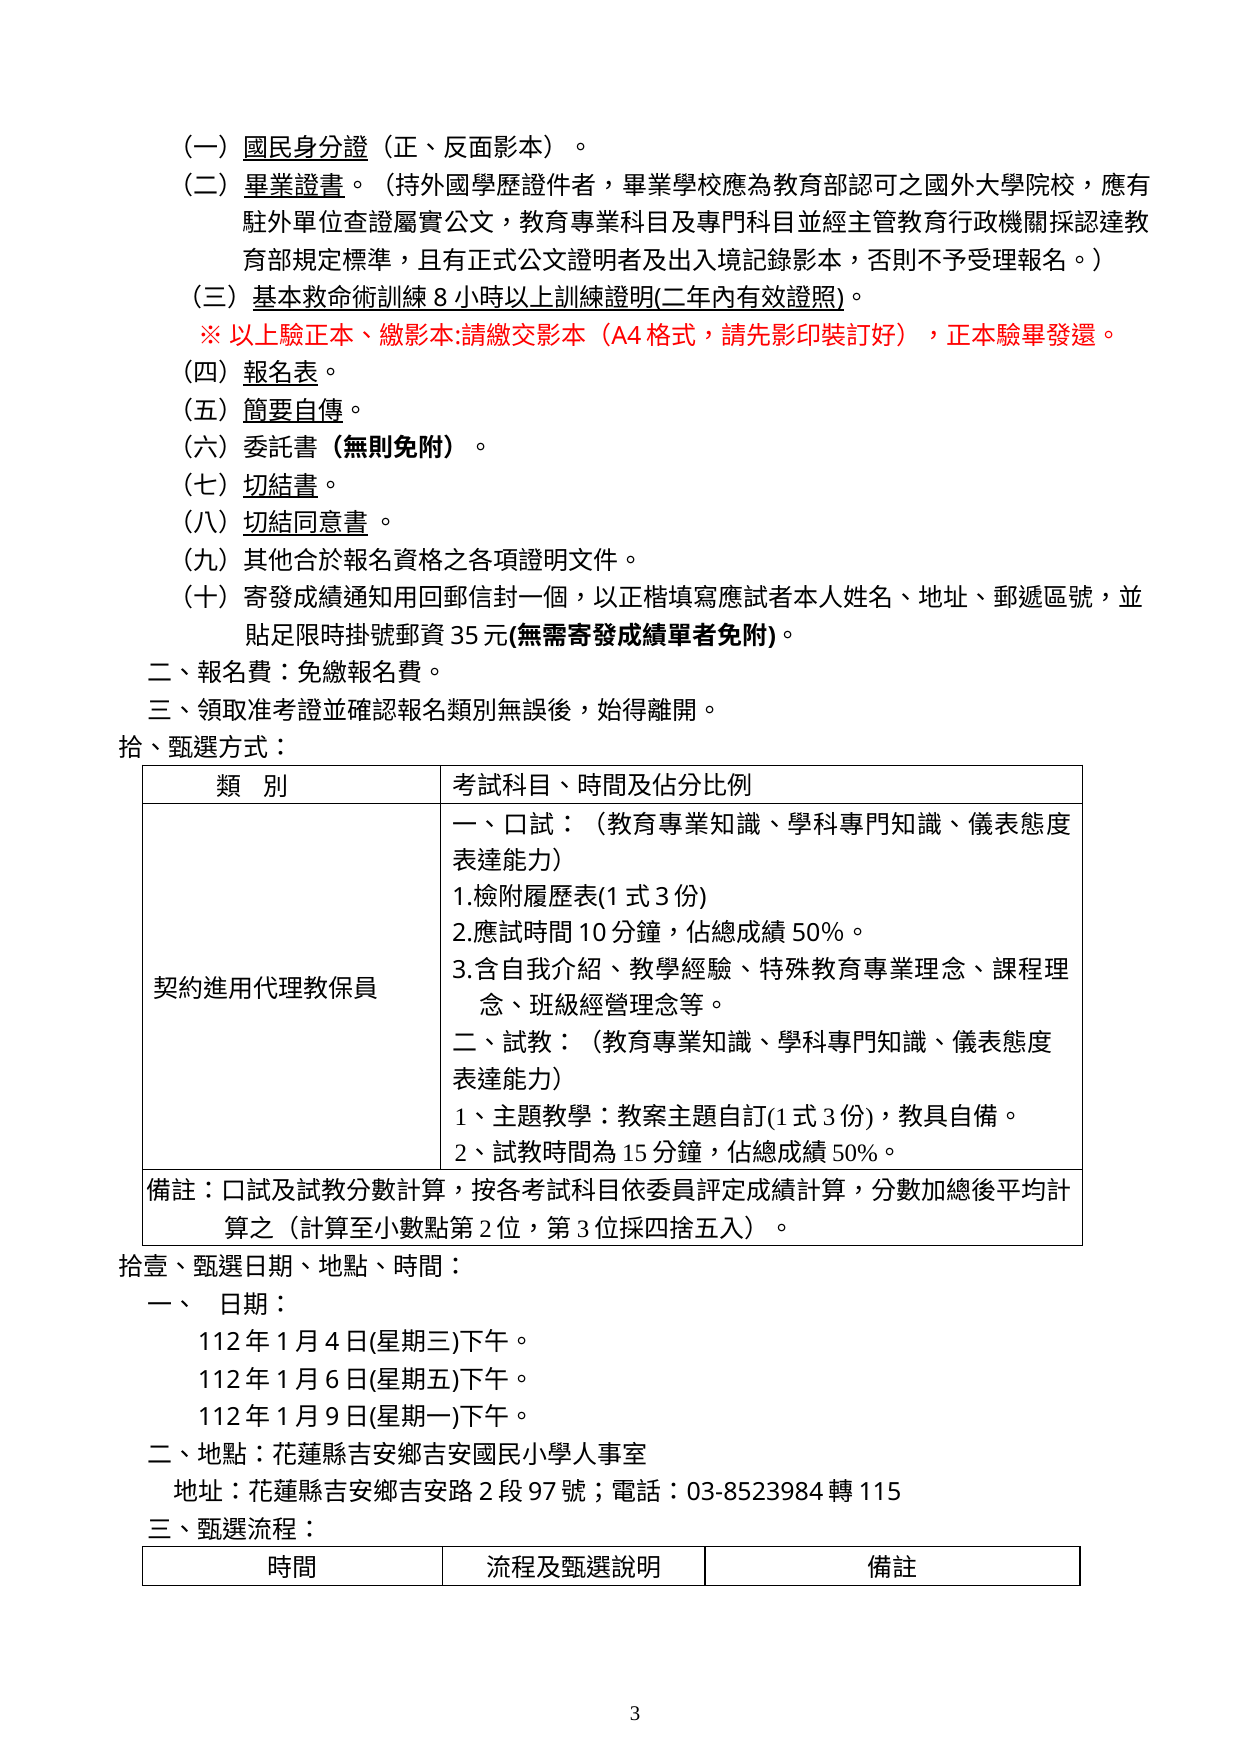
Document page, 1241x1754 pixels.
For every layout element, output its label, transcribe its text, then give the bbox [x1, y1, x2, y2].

text （三）基本救命術訓練 8 小時以上訓練證明(二年內有效證照)。 [177, 277, 1152, 314]
list 112年1月4日(星期三)下午。 [198, 1321, 1152, 1359]
table_header 流程及甄選說明 [443, 1547, 704, 1585]
text 二、地點：花蓮縣吉安鄉吉安國民小學人事室 [148, 1434, 1152, 1471]
text （十）寄發成績通知用回郵信封一個，以正楷填寫應試者本人姓名、地址、郵遞區號，並貼足限時掛號郵資35元(無需寄發成績單者免附)。 [168, 577, 1152, 652]
table_cell 備註：口試及試教分數計算，按各考試科目依委員評定成績計算，分數加總後平均計算之（計算至小數點第2位，第3位採四捨五入）。 [143, 1170, 1082, 1245]
table_cell 一、口試：（教育專業知識、學科專門知識、儀表態度表達能力） 1.檢附履歷表(1式3份) 2.應試時間10分鐘，佔總成績50％。 3.含自我介紹、教學經驗、特殊教育專業理念、課程理念、班級經營理念等。 二、試教：（教育專業知識、學科專門知識、儀表態度表達能力） 1、主題教學：教案主題自訂(1式3份)，教具自備。 2、試教時間為15分鐘，佔總成績50%。 [441, 804, 1082, 1169]
table_cell 契約進用代理教保員 [143, 804, 440, 1169]
text 三、領取准考證並確認報名類別無誤後，始得離開。 [148, 689, 1152, 727]
list 112年1月9日(星期一)下午。 [198, 1396, 1152, 1434]
text 三、甄選流程： [148, 1509, 1152, 1546]
text （五）簡要自傳。 [168, 389, 1152, 427]
table_header 時間 [143, 1547, 442, 1585]
text ※ 以上驗正本、繳影本:請繳交影本（A4格式，請先影印裝訂好），正本驗畢發還。 [168, 314, 1152, 352]
list 日期： [148, 1284, 1152, 1321]
text （四）報名表。 [168, 352, 1152, 389]
text 拾壹、甄選日期、地點、時間： [118, 1246, 1152, 1284]
table_header 類 別 [143, 766, 440, 803]
list 112年1月6日(星期五)下午。 [198, 1359, 1152, 1396]
text （二）畢業證書。（持外國學歷證件者，畢業學校應為教育部認可之國外大學院校，應有駐外單位查證屬實公文，教育專業科目及專門科目並經主管教育行政機關採認達教育部規定標準，且有正式公文證明者及出入境記錄影本，否則不予受理報名。） [168, 164, 1152, 277]
text （六）委託書（無則免附）。 [168, 427, 1152, 464]
text （八）切結同意書 。 [168, 502, 1152, 539]
text 地址：花蓮縣吉安鄉吉安路2段97號；電話：03-8523984轉115 [148, 1471, 1152, 1509]
table_header 考試科目、時間及佔分比例 [441, 766, 1082, 803]
text （一）國民身分證（正、反面影本）。 [168, 127, 1152, 164]
text （九）其他合於報名資格之各項證明文件。 [168, 539, 1152, 577]
text 二、報名費：免繳報名費。 [148, 652, 1152, 689]
text 拾、甄選方式： [118, 727, 1152, 764]
text （七）切結書。 [168, 464, 1152, 502]
table_header 備註 [706, 1547, 1079, 1585]
